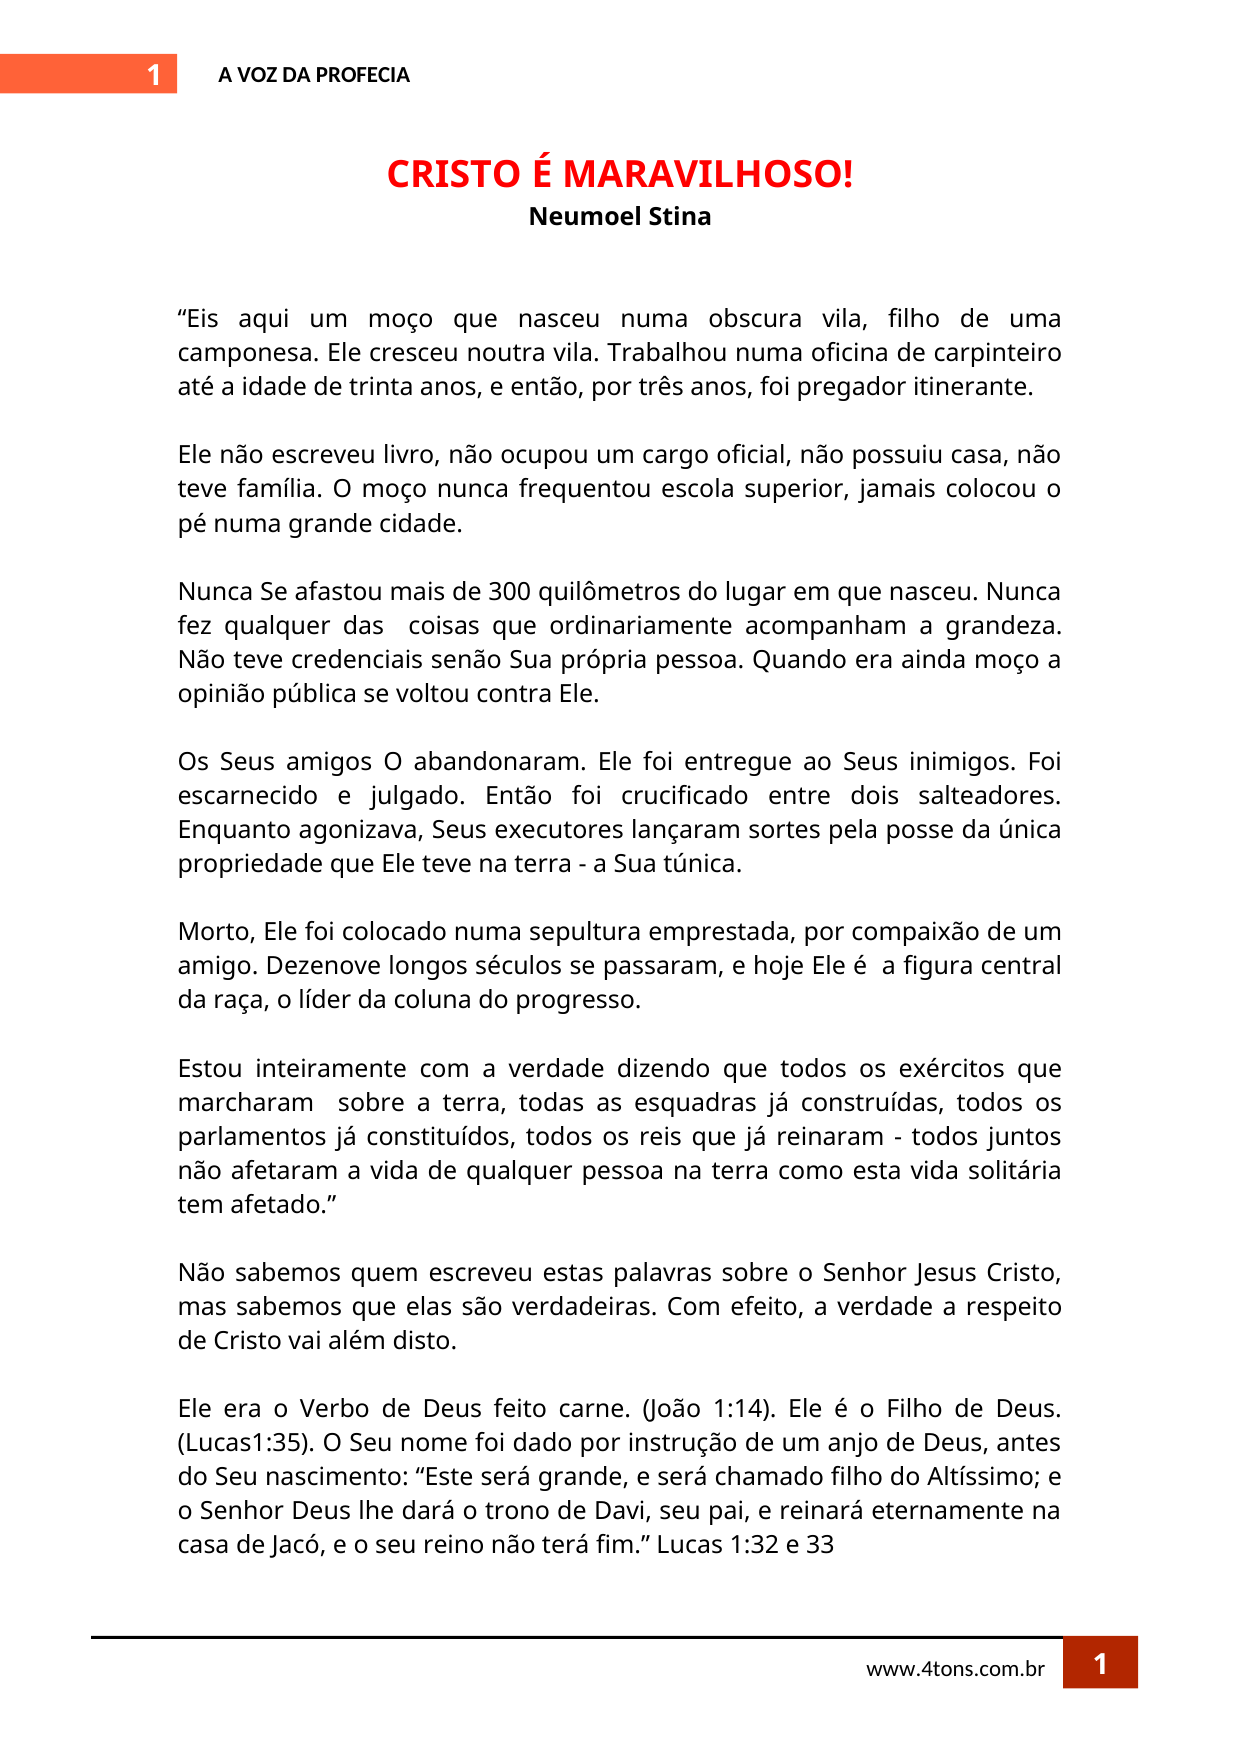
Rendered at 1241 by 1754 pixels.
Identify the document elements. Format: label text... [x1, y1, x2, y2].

text Nunca Se afastou mais de do lugar em que nasceu. Nunca fez qualquer das coisas que ordinariamente acompanham a grandeza. Não teve credenciais senão Sua própria pessoa. Quando era ainda moço a opinião pública se voltou contra Ele. [177, 573, 1063, 709]
text “Eis aqui um moço que nasceu numa obscura vila, filho de uma camponesa. Ele cresceu noutra vila. Trabalhou numa oficina de carpinteiro até a idade de trinta anos, e então, por três anos, foi pregador itinerante. [177, 301, 1063, 403]
text Neumoel Stina [177, 199, 1063, 233]
text CRISTO É MARAVILHOSO! [177, 148, 1063, 199]
text Os Seus amigos O abandonaram. Ele foi entregue ao Seus inimigos. Foi escarnecido e julgado. Então foi crucificado entre dois salteadores. Enquanto agonizava, Seus executores lançaram sortes pela posse da única propriedade que Ele teve na terra - a Sua túnica. [177, 744, 1063, 880]
text Não sabemos quem escreveu estas palavras sobre o Senhor Jesus Cristo, mas sabemos que elas são verdadeiras. Com efeito, a verdade a respeito de Cristo vai além disto. [177, 1254, 1063, 1357]
text Estou inteiramente com a verdade dizendo que todos os exércitos que marcharam sobre a terra, todas as esquadras já construídas, todos os parlamentos já constituídos, todos os reis que já reinaram - todos juntos não afetaram a vida de qualquer pessoa na terra como esta vida solitária tem afetado.” [177, 1050, 1063, 1221]
text Morto, Ele foi colocado numa sepultura emprestada, por compaixão de um amigo. Dezenove longos séculos se passaram, e hoje Ele é a figura central da raça, o líder da coluna do progresso. [177, 914, 1063, 1016]
text Ele era o Verbo de Deus feito carne. (João 1:14). Ele é o Filho de Deus. (Lucas1:35). O Seu nome foi dado por instrução de um anjo de Deus, antes do Seu nascimento: “Este será grande, e será chamado filho do Altíssimo; e o Senhor Deus lhe dará o trono de Davi, seu pai, e reinará eternamente na casa de Jacó, e o seu reino não terá fim.” Lucas 1:32 e 33 [177, 1391, 1063, 1561]
text Ele não escreveu livro, não ocupou um cargo oficial, não possuiu casa, não teve família. O moço nunca frequentou escola superior, jamais colocou o pé numa grande cidade. [177, 437, 1063, 539]
